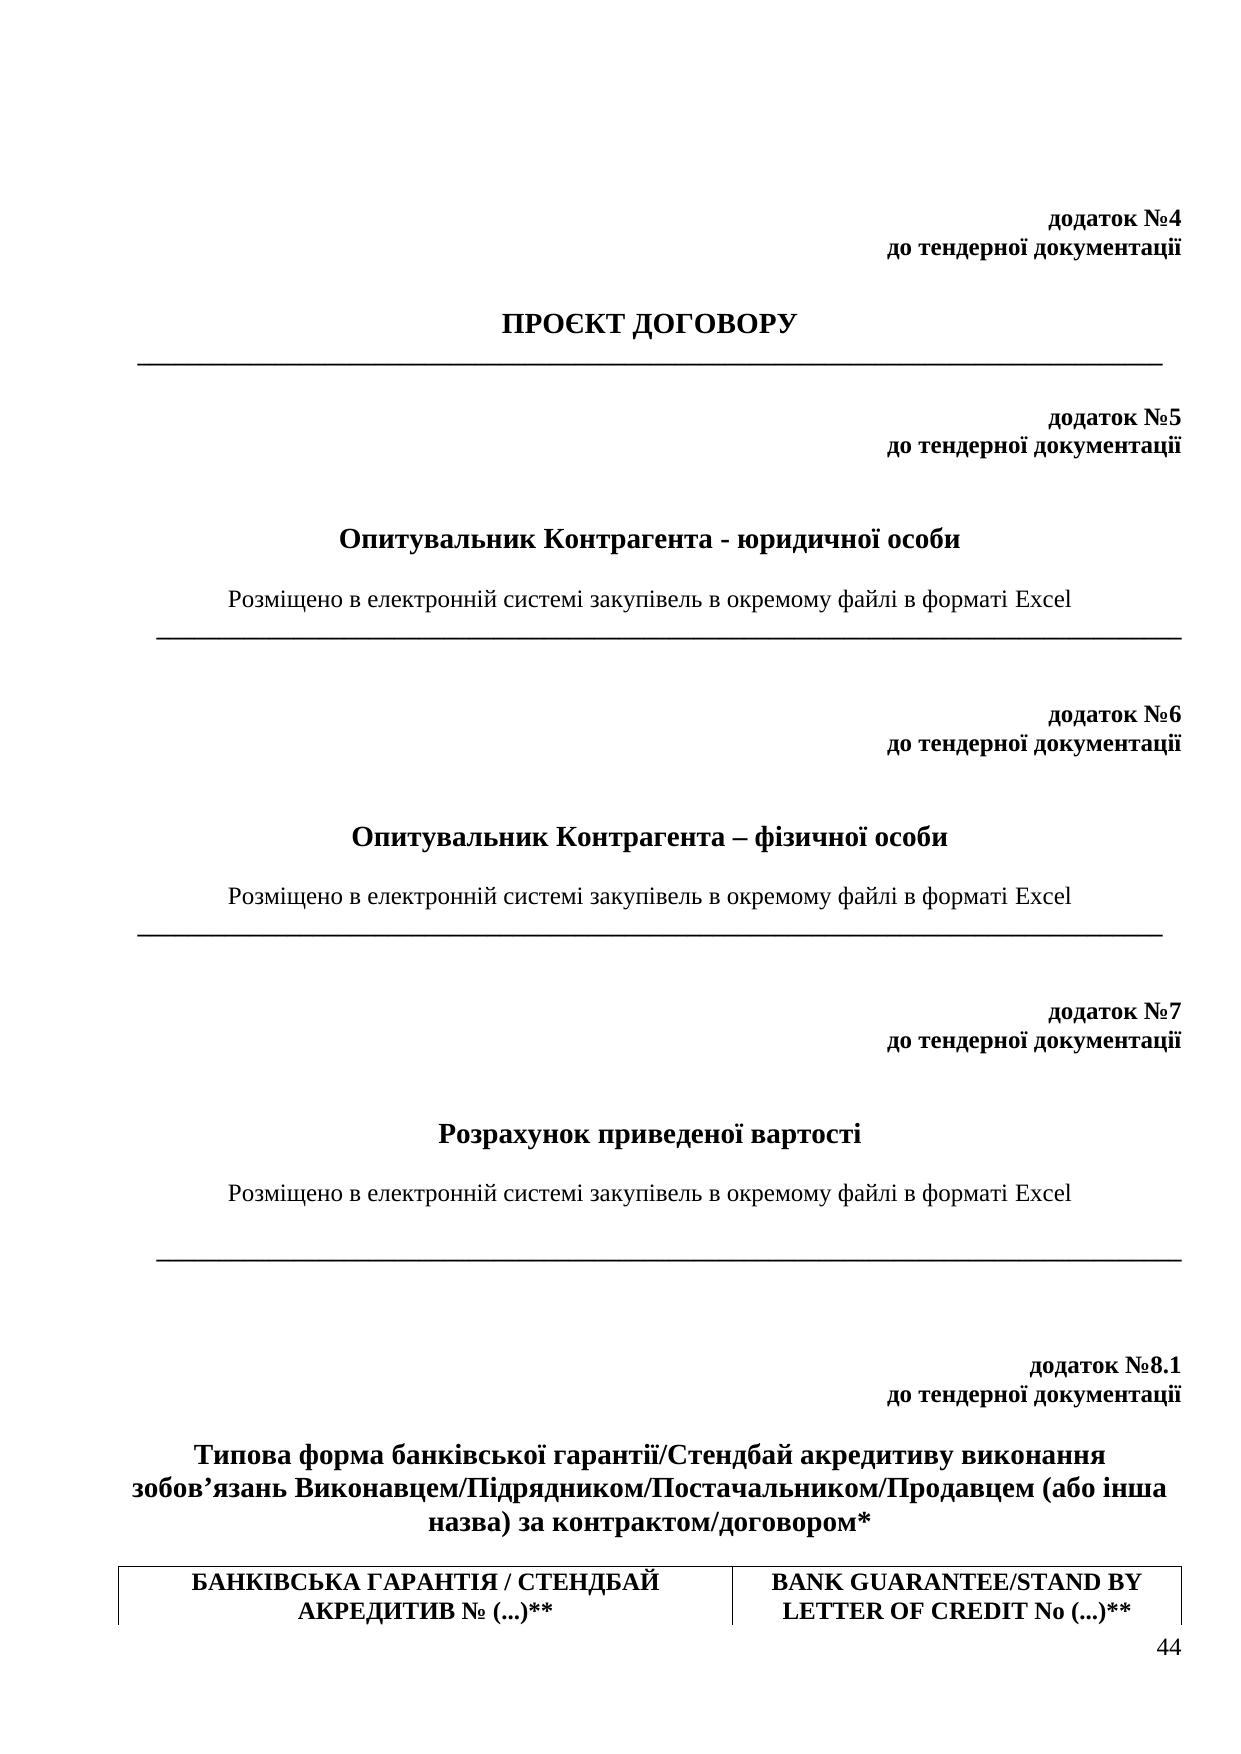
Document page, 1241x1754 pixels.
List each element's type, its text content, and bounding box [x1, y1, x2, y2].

text Розрахунок приведеної вартості [118, 1116, 1181, 1149]
text Розміщено в електронній системі закупівель в окремому файлі в форматі Excel [118, 584, 1181, 613]
text до тендерної документації [118, 1379, 1181, 1408]
text Типова форма банківської гарантії/Стендбай акредитиву виконання зобов’язань Виконавцем/Підрядником/Постачальником/Продавцем (або інша назва) за контрактом/договором* [118, 1437, 1181, 1537]
text до тендерної документації [118, 232, 1181, 260]
text Опитувальник Контрагента – фізичної особи [118, 819, 1181, 852]
text Розміщено в електронній системі закупівель в окремому файлі в форматі Excel [118, 881, 1181, 910]
text до тендерної документації [118, 1025, 1181, 1053]
text додаток №6 [118, 699, 1181, 728]
text __________________________________________________________________________________ [118, 1236, 1181, 1264]
table_header БАНКІВСЬКА ГАРАНТІЯ / СТЕНДБАЙ АКРЕДИТИВ № (...)** [119, 1567, 732, 1625]
table_header BANK GUARANTEE/STAND BY LETTER OF CREDIT No (...)** [733, 1567, 1181, 1625]
text ПРОЄКТ ДОГОВОРУ [118, 306, 1181, 339]
text Розміщено в електронній системі закупівель в окремому файлі в форматі Excel [118, 1178, 1181, 1207]
text __________________________________________________________________________________ [118, 910, 1181, 938]
text до тендерної документації [118, 431, 1181, 459]
text __________________________________________________________________________________ [118, 339, 1181, 368]
text __________________________________________________________________________________ [118, 613, 1181, 641]
text додаток №5 [118, 402, 1181, 431]
text Опитувальник Контрагента - юридичної особи [118, 522, 1181, 555]
text додаток №7 [118, 996, 1181, 1025]
text додаток №8.1 [118, 1351, 1181, 1379]
text додаток №4 [118, 203, 1181, 232]
text до тендерної документації [118, 728, 1181, 756]
